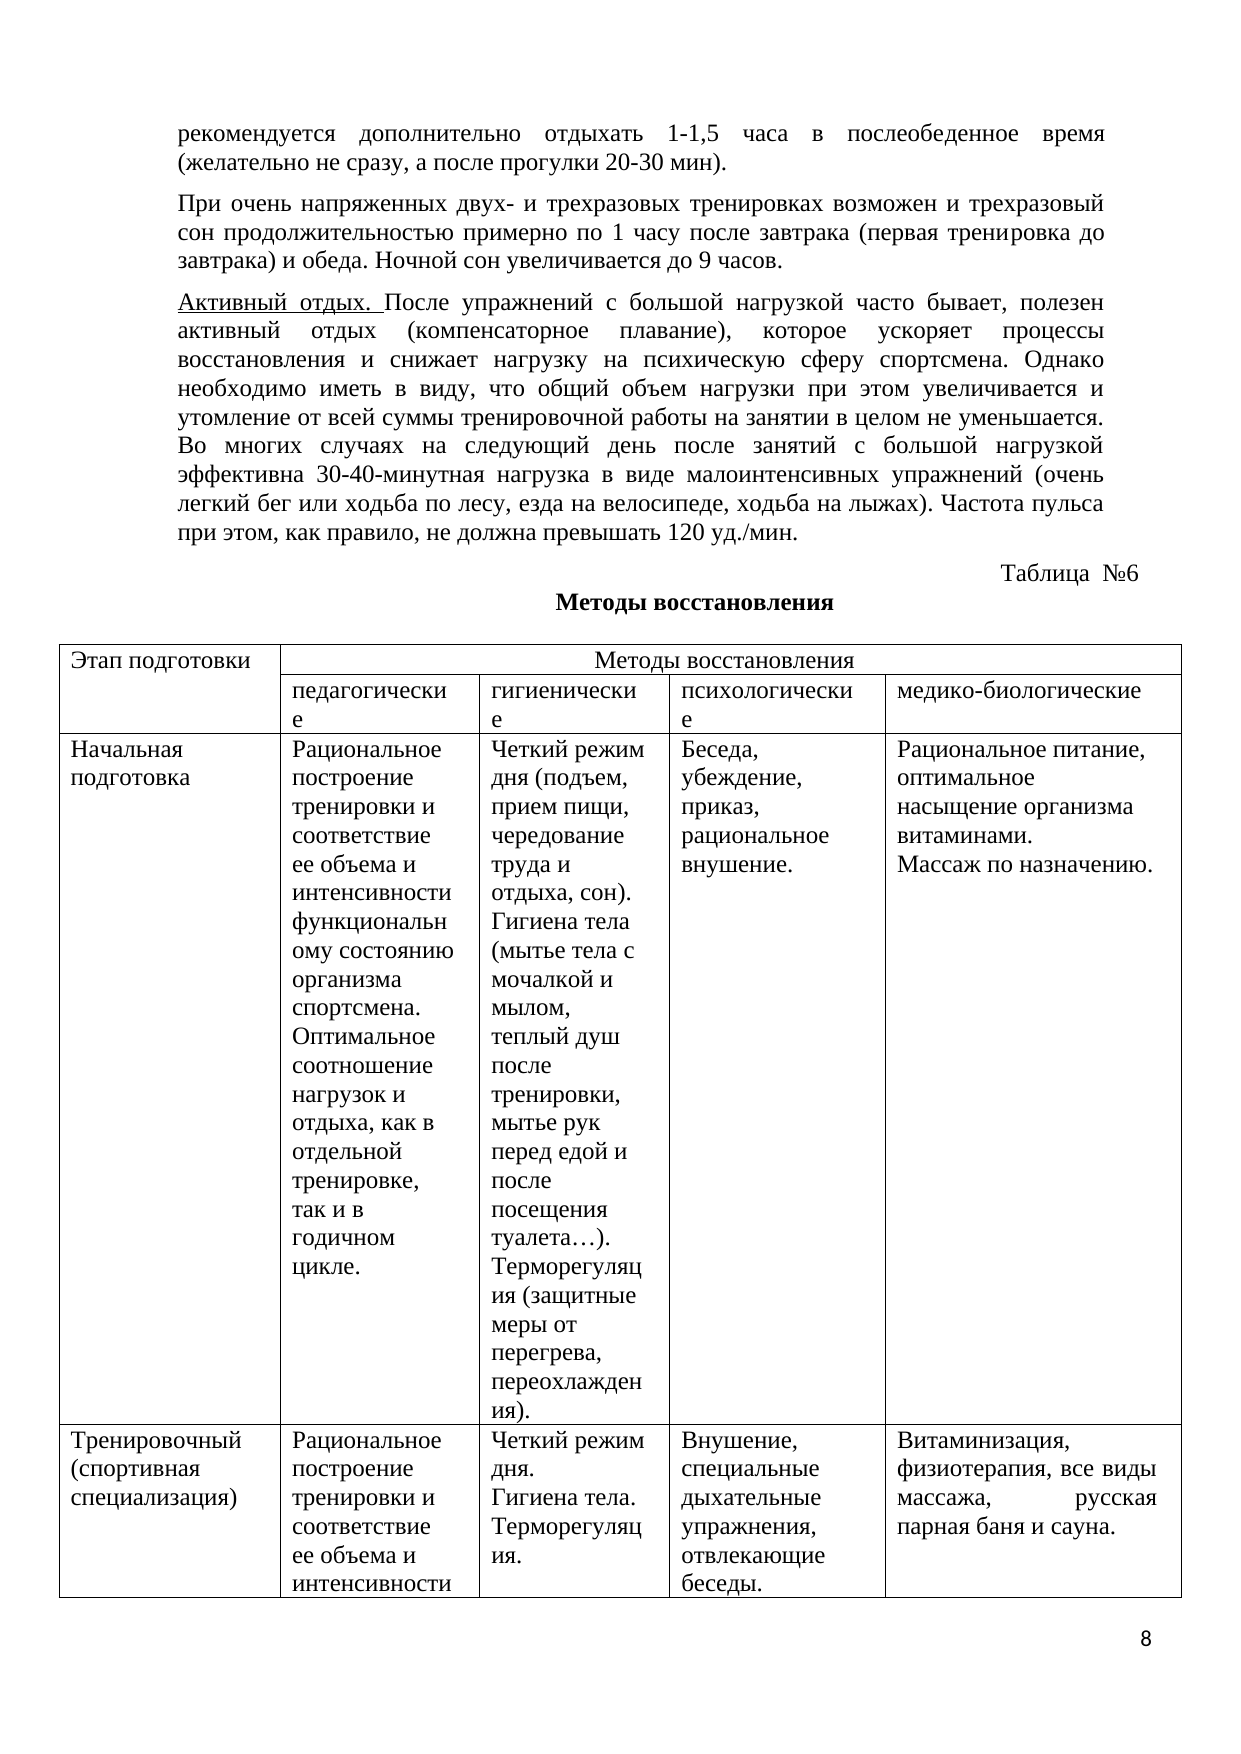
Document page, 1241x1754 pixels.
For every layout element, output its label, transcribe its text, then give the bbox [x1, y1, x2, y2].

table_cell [670, 1425, 885, 1597]
table_cell гигиенические [480, 675, 669, 733]
table_cell медико-биологические [886, 675, 1181, 733]
table_cell психологические [670, 675, 885, 733]
table_header Этап подготовки [60, 645, 280, 733]
list Таблица №6 [251, 558, 1138, 587]
table_cell Начальная подготовка [60, 734, 280, 1424]
table_cell педагогические [281, 675, 479, 733]
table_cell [281, 1425, 479, 1597]
list Методы восстановления [251, 587, 1138, 616]
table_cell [886, 1425, 1181, 1597]
table_cell Четкий режим дня (подъем, прием пищи, чередование труда и отдыха, сон). Гигиена тела (мытье тела с мочалкой и мылом, теплый душ после тренировки, мытье рук перед едой и после посещения туалета…). Терморегуляция (защитные меры от перегрева, переохлаждения). [480, 734, 669, 1424]
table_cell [480, 1425, 669, 1597]
text При очень напряженных двух- и трехразовых тренировках возможен и трехразовый сон продолжительностью примерно по 1 часу после завтрака (первая тренировка до завтрака) и обеда. Ночной сон увеличивается до 9 часов. [177, 188, 1105, 274]
table_header Методы восстановления [281, 645, 1181, 674]
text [177, 118, 1105, 176]
table_cell Беседа, убеждение, приказ, рациональное внушение. [670, 734, 885, 1424]
table_cell Рациональное питание, оптимальное насыщение организма витаминами. Массаж по назначению. [886, 734, 1181, 1424]
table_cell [60, 1425, 280, 1597]
text Активный отдых. После упражнений с большой нагрузкой часто бывает, полезен активный отдых (компенсаторное плавание), которое ускоряет процессы восстановления и снижает нагрузку на психическую сферу спортсмена. Однако необходимо иметь в виду, что общий объем нагрузки при этом увеличивается и утомление от всей суммы тренировочной работы на занятии в целом не уменьшается. Во многих случаях на следующий день после занятий с большой нагрузкой эффективна 30-40-минутная нагрузка в виде малоинтенсивных упражнений (очень легкий бег или ходьба по лесу, езда на велосипеде, ходьба на лыжах). Частота пульса при этом, как правило, не должна превышать 120 уд./мин. [177, 287, 1105, 546]
